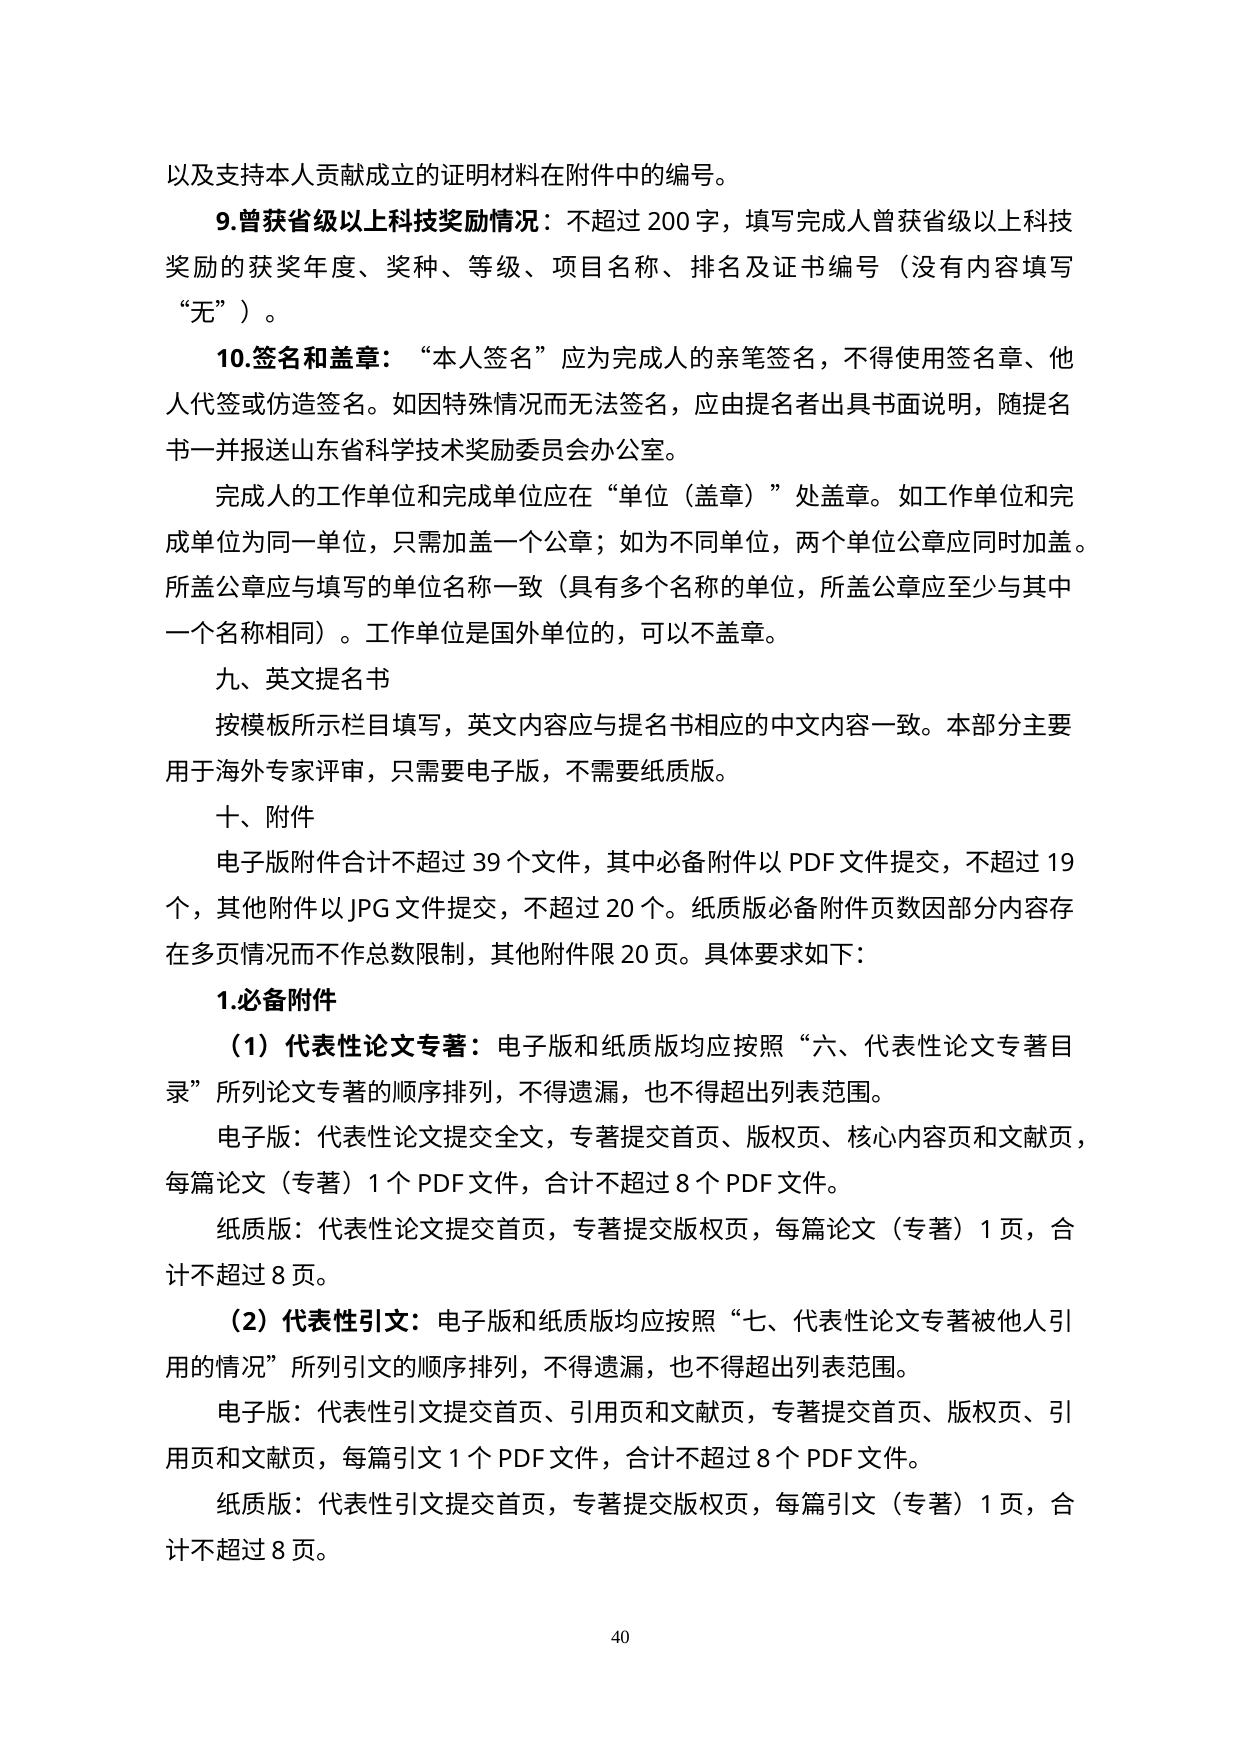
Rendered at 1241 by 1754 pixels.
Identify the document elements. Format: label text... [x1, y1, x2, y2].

text 十、附件 [165, 789, 1075, 835]
text 电子版：代表性引文提交首页、引用页和文献页，专著提交首页、版权页、引用页和文献页，每篇引文1个PDF文件，合计不超过8个PDF文件。 [165, 1385, 1075, 1477]
text 纸质版：代表性论文提交首页，专著提交版权页，每篇论文（专著）1页，合计不超过8页。 [165, 1202, 1075, 1293]
text 完成人的工作单位和完成单位应在“单位（盖章）”处盖章。如工作单位和完成单位为同一单位，只需加盖一个公章；如为不同单位，两个单位公章应同时加盖。所盖公章应与填写的单位名称一致（具有多个名称的单位，所盖公章应至少与其中一个名称相同）。工作单位是国外单位的，可以不盖章。 [165, 468, 1075, 652]
text （1）代表性论文专著：电子版和纸质版均应按照“六、代表性论文专著目录”所列论文专著的顺序排列，不得遗漏，也不得超出列表范围。 [165, 1018, 1075, 1110]
text 电子版附件合计不超过39个文件，其中必备附件以PDF文件提交，不超过19个，其他附件以JPG文件提交，不超过20个。纸质版必备附件页数因部分内容存在多页情况而不作总数限制，其他附件限20页。具体要求如下： [165, 835, 1075, 973]
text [165, 148, 1075, 193]
text 纸质版：代表性引文提交首页，专著提交版权页，每篇引文（专著）1页，合计不超过8页。 [165, 1477, 1075, 1568]
text 1.必备附件 [165, 973, 1075, 1018]
text 九、英文提名书 [165, 652, 1075, 698]
text 10.签名和盖章：“本人签名”应为完成人的亲笔签名，不得使用签名章、他人代签或仿造签名。如因特殊情况而无法签名，应由提名者出具书面说明，随提名书一并报送山东省科学技术奖励委员会办公室。 [165, 331, 1075, 468]
text 电子版：代表性论文提交全文，专著提交首页、版权页、核心内容页和文献页，每篇论文（专著）1个PDF文件，合计不超过8个PDF文件。 [165, 1110, 1075, 1202]
text 9.曾获省级以上科技奖励情况：不超过200字，填写完成人曾获省级以上科技奖励的获奖年度、奖种、等级、项目名称、排名及证书编号（没有内容填写“无”）。 [165, 193, 1075, 331]
text （2）代表性引文：电子版和纸质版均应按照“七、代表性论文专著被他人引用的情况”所列引文的顺序排列，不得遗漏，也不得超出列表范围。 [165, 1293, 1075, 1385]
text 按模板所示栏目填写，英文内容应与提名书相应的中文内容一致。本部分主要用于海外专家评审，只需要电子版，不需要纸质版。 [165, 698, 1075, 789]
